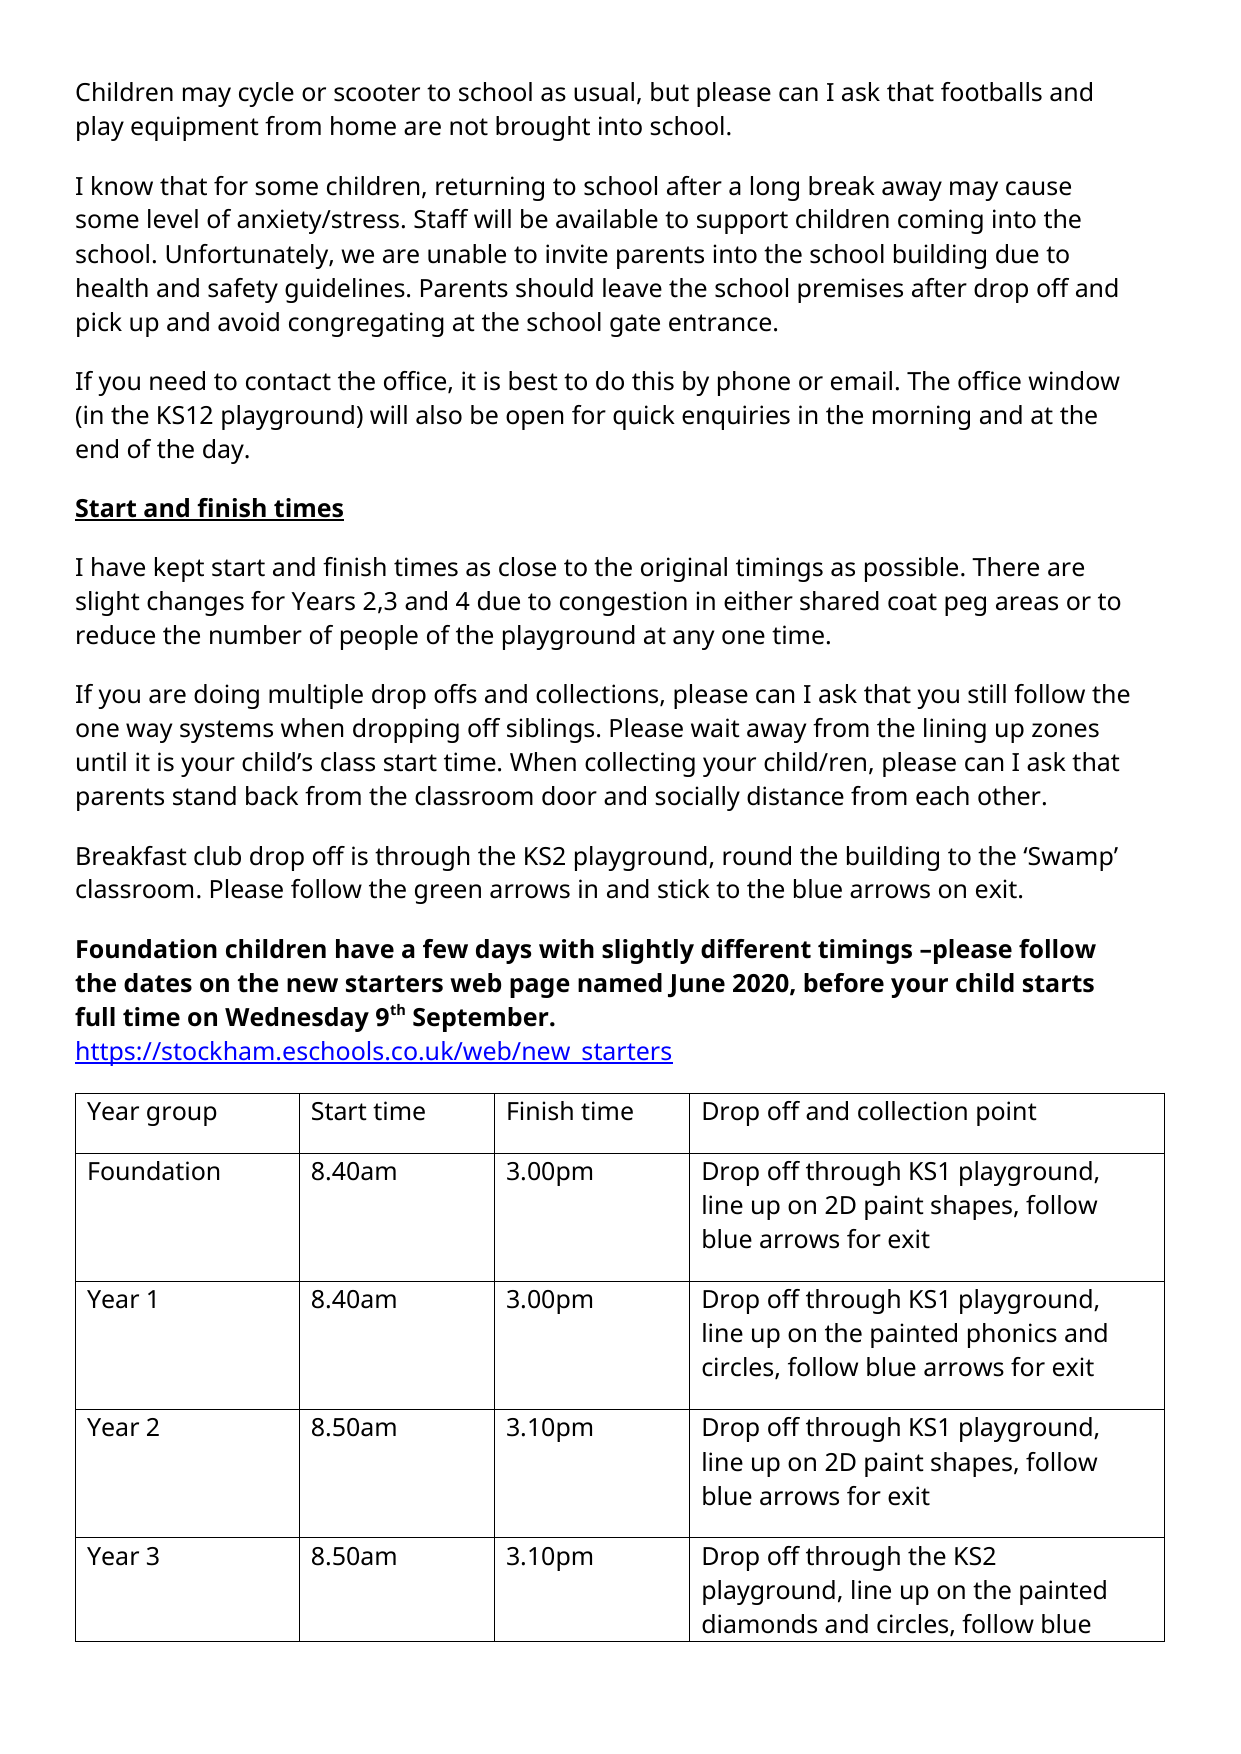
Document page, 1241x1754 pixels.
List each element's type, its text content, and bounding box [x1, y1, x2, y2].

table_cell 3.00pm [495, 1154, 689, 1281]
text I have kept start and finish times as close to the original timings as possible. There are slight changes for Years 2,3 and 4 due to congestion in either shared coat peg areas or to reduce the number of people of the playground at any one time. [75, 550, 1136, 652]
table_cell 3.00pm [495, 1282, 689, 1409]
table_cell 8.50am [300, 1410, 494, 1537]
table_cell 8.40am [300, 1154, 494, 1281]
table_header Start time [300, 1094, 494, 1153]
table_cell Year 3 [76, 1538, 299, 1641]
table_cell Foundation [76, 1154, 299, 1281]
table_cell Drop off through KS1 playground, line up on 2D paint shapes, follow blue arrows for exit [690, 1410, 1164, 1537]
table_cell Year 2 [76, 1410, 299, 1537]
table_cell Drop off through KS1 playground, line up on 2D paint shapes, follow blue arrows for exit [690, 1154, 1164, 1281]
text Children may cycle or scooter to school as usual, but please can I ask that footballs and play equipment from home are not brought into school. [75, 75, 1136, 143]
text I know that for some children, returning to school after a long break away may cause some level of anxiety/stress. Staff will be available to support children coming into the school. Unfortunately, we are unable to invite parents into the school building due to health and safety guidelines. Parents should leave the school premises after drop off and pick up and avoid congregating at the school gate entrance. [75, 168, 1136, 338]
text Foundation children have a few days with slightly different timings –please follow the dates on the new starters web page named June 2020, before your child starts full time on Wednesday 9th September. https://stockham.eschools.co.uk/web/new_starters [75, 931, 1136, 1067]
table_header Year group [76, 1094, 299, 1153]
table_header Drop off and collection point [690, 1094, 1164, 1153]
text If you need to contact the office, it is best to do this by phone or email. The office window (in the KS12 playground) will also be open for quick enquiries in the morning and at the end of the day. [75, 363, 1136, 466]
table_header Finish time [495, 1094, 689, 1153]
text Start and finish times [75, 491, 1136, 525]
table_cell 3.10pm [495, 1410, 689, 1537]
table_cell Drop off through KS1 playground, line up on the painted phonics and circles, follow blue arrows for exit [690, 1282, 1164, 1409]
table_cell 8.50am [300, 1538, 494, 1641]
text If you are doing multiple drop offs and collections, please can I ask that you still follow the one way systems when dropping off siblings. Please wait away from the lining up zones until it is your child’s class start time. When collecting your child/ren, please can I ask that parents stand back from the classroom door and socially distance from each other. [75, 677, 1136, 813]
table_cell 8.40am [300, 1282, 494, 1409]
text Breakfast club drop off is through the KS2 playground, round the building to the ‘Swamp’ classroom. Please follow the green arrows in and stick to the blue arrows on exit. [75, 838, 1136, 906]
table_cell Year 1 [76, 1282, 299, 1409]
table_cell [690, 1538, 1164, 1641]
table_cell 3.10pm [495, 1538, 689, 1641]
